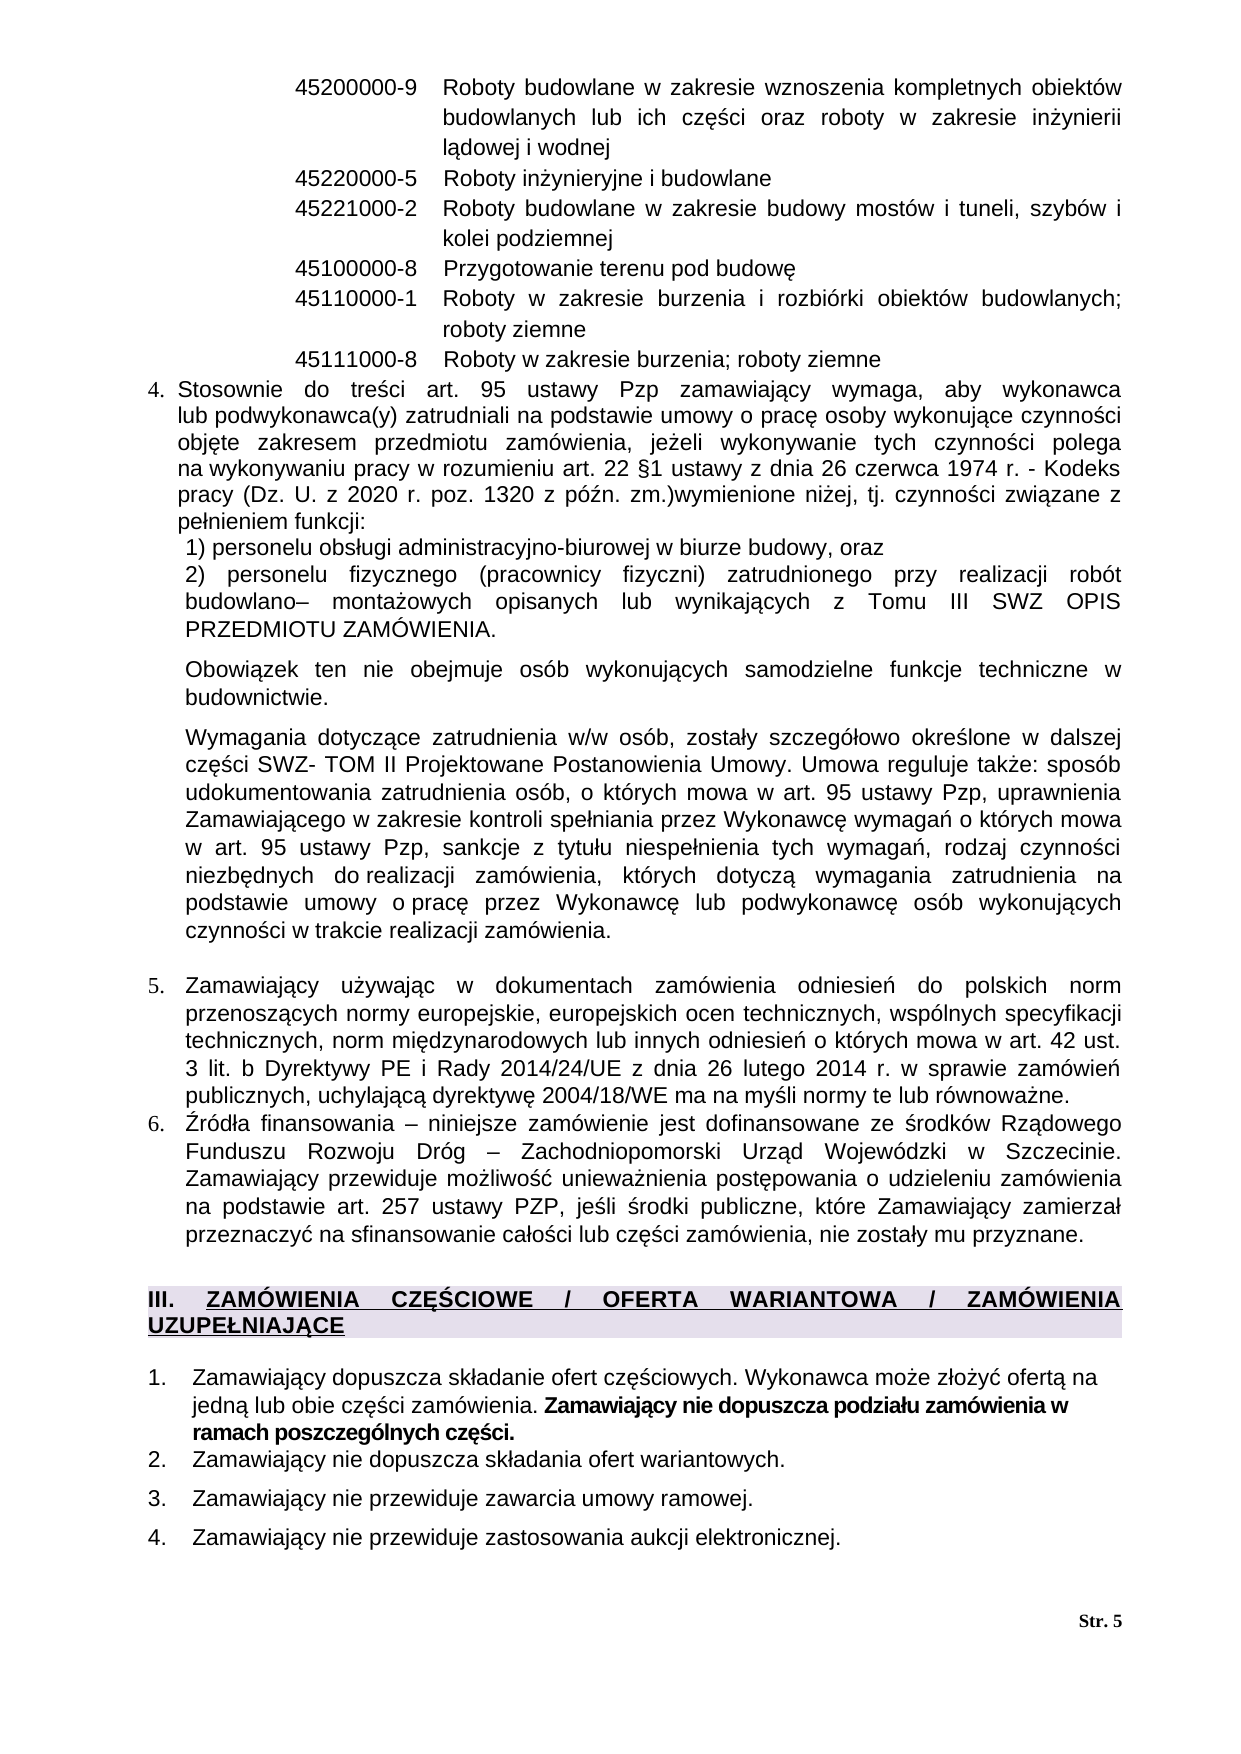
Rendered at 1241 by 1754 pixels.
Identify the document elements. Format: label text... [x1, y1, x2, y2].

list 1) personelu obsługi administracyjno-biurowej w biurze budowy, oraz [185, 534, 1122, 561]
list 2) personelu fizycznego (pracownicy fizyczni) zatrudnionego przy realizacji robót budowlano– montażowych opisanych lub wynikających z Tomu III SWZ OPIS PRZEDMIOTU ZAMÓWIENIA. [185, 561, 1122, 642]
list Stosownie do treści art. 95 ustawy Pzp zamawiający wymaga, aby wykonawca lub podwykonawca(y) zatrudniali na podstawie umowy o pracę osoby wykonujące czynności objęte zakresem przedmiotu zamówienia, jeżeli wykonywanie tych czynności polega na wykonywaniu pracy w rozumieniu art. 22 §1 ustawy z dnia 26 czerwca 1974 r. - Kodeks pracy (Dz. U. z 2020 r. poz. 1320 z późn. zm.)wymienione niżej, tj. czynności związane z pełnieniem funkcji: [148, 376, 1122, 534]
text 45200000-9 Roboty budowlane w zakresie wznoszenia kompletnych obiektów budowlanych lub ich części oraz roboty w zakresie inżynierii lądowej i wodnej [295, 74, 1122, 161]
text 45110000-1 Roboty w zakresie burzenia i rozbiórki obiektów budowlanych; roboty ziemne [295, 285, 1122, 342]
list Zamawiający nie przewiduje zastosowania aukcji elektronicznej. [148, 1524, 1122, 1550]
list Zamawiający dopuszcza składanie ofert częściowych. Wykonawca może złożyć ofertą na jedną lub obie części zamówienia. Zamawiający nie dopuszcza podziału zamówienia w ramach poszczególnych części. [148, 1363, 1122, 1446]
list Obowiązek ten nie obejmuje osób wykonujących samodzielne funkcje techniczne w budownictwie. [185, 656, 1122, 710]
text 45111000-8 Roboty w zakresie burzenia; roboty ziemne [221, 346, 1122, 372]
text 45221000-2 Roboty budowlane w zakresie budowy mostów i tuneli, szybów i kolei podziemnej [295, 195, 1122, 251]
list Wymagania dotyczące zatrudnienia w/w osób, zostały szczegółowo określone w dalszej części SWZ- TOM II Projektowane Postanowienia Umowy. Umowa reguluje także: sposób udokumentowania zatrudnienia osób, o których mowa w art. 95 ustawy Pzp, uprawnienia Zamawiającego w zakresie kontroli spełniania przez Wykonawcę wymagań o których mowa w art. 95 ustawy Pzp, sankcje z tytułu niespełnienia tych wymagań, rodzaj czynności niezbędnych do realizacji zamówienia, których dotyczą wymagania zatrudnienia na podstawie umowy o pracę przez Wykonawcę lub podwykonawcę osób wykonujących czynności w trakcie realizacji zamówienia. [185, 723, 1122, 943]
text 45220000-5 Roboty inżynieryjne i budowlane [221, 164, 1122, 191]
list Zamawiający używając w dokumentach zamówienia odniesień do polskich norm przenoszących normy europejskie, europejskich ocen technicznych, wspólnych specyfikacji technicznych, norm międzynarodowych lub innych odniesień o których mowa w art. 42 ust. 3 lit. b Dyrektywy PE i Rady 2014/24/UE z dnia 26 lutego 2014 r. w sprawie zamówień publicznych, uchylającą dyrektywę 2004/18/WE ma na myśli normy te lub równoważne. [148, 972, 1122, 1109]
subtitle III. ZAMÓWIENIA CZĘŚCIOWE / OFERTA WARIANTOWA / ZAMÓWIENIA UZUPEŁNIAJĄCE [148, 1286, 1122, 1338]
list Źródła finansowania – niniejsze zamówienie jest dofinansowane ze środków Rządowego Funduszu Rozwoju Dróg – Zachodniopomorski Urząd Wojewódzki w Szczecinie. Zamawiający przewiduje możliwość unieważnienia postępowania o udzieleniu zamówienia na podstawie art. 257 ustawy PZP, jeśli środki publiczne, które Zamawiający zamierzał przeznaczyć na sfinansowanie całości lub części zamówienia, nie zostały mu przyznane. [148, 1110, 1122, 1247]
list Zamawiający nie dopuszcza składania ofert wariantowych. [148, 1446, 1122, 1473]
list Zamawiający nie przewiduje zawarcia umowy ramowej. [148, 1485, 1122, 1511]
text 45100000-8 Przygotowanie terenu pod budowę [221, 255, 1122, 281]
